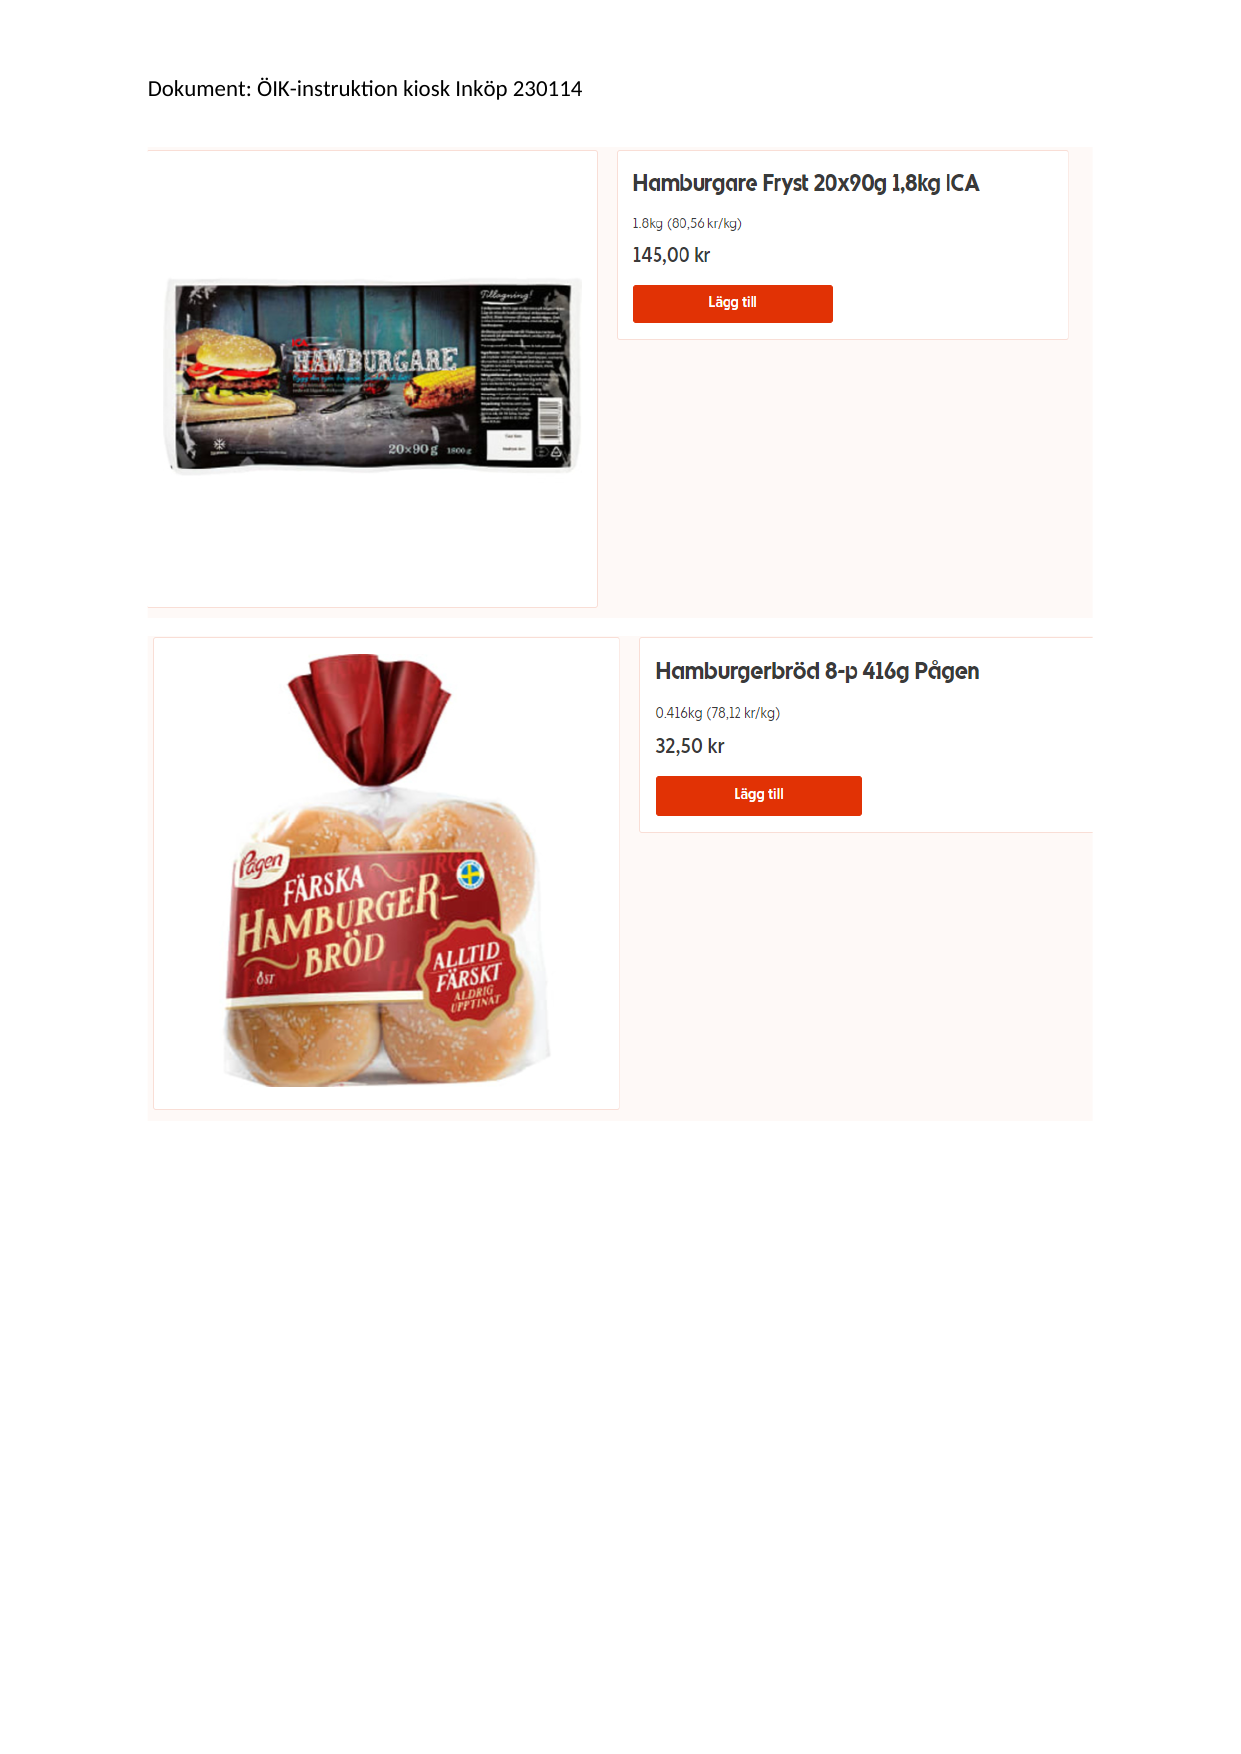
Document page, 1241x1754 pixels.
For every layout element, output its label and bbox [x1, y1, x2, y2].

picture [147, 636, 1093, 1121]
picture [147, 147, 1093, 618]
